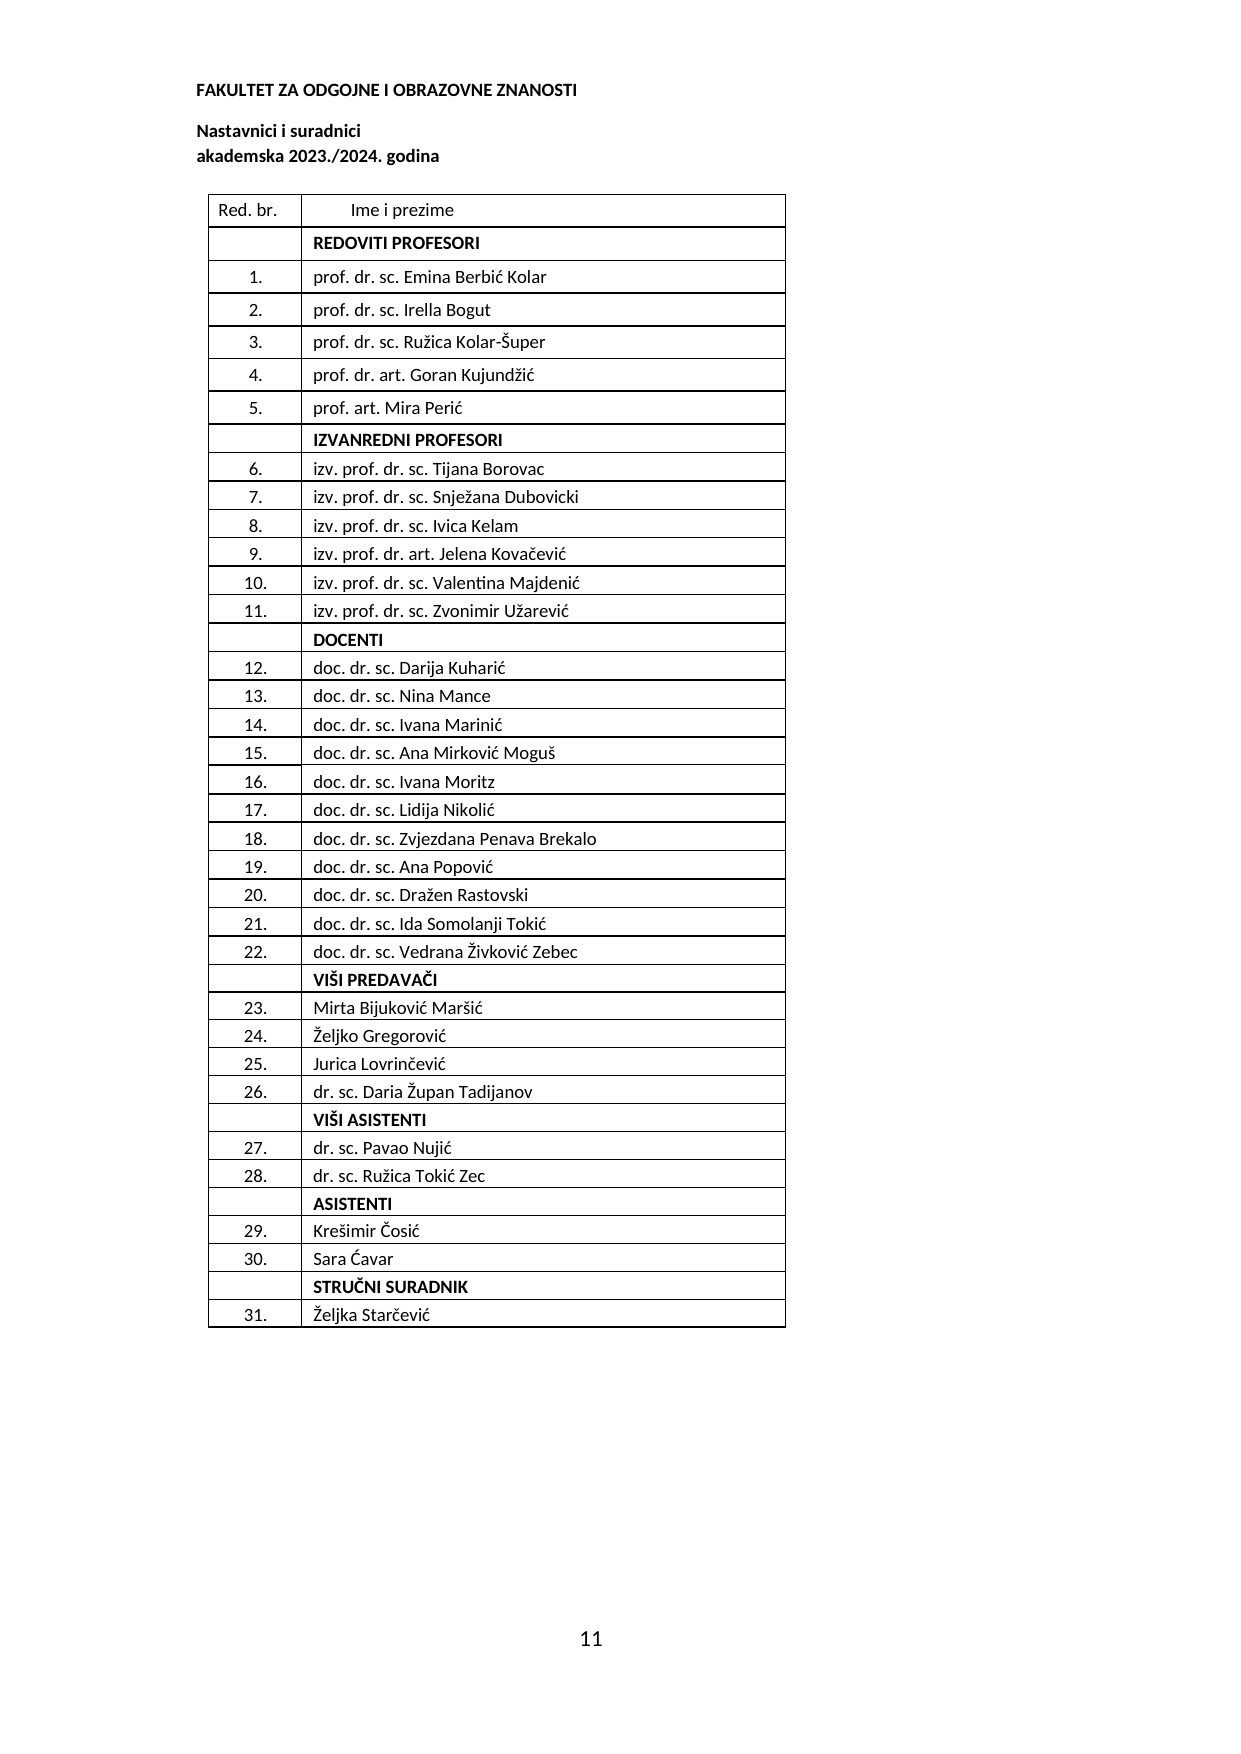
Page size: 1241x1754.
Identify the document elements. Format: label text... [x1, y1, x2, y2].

table_cell 18. [209, 823, 301, 850]
table_cell 23. [209, 993, 301, 1019]
table_cell 2. [209, 294, 301, 325]
table_cell 26. [209, 1076, 301, 1103]
table_cell 5. [209, 392, 301, 423]
table_cell doc. dr. sc. Darija Kuharić [302, 652, 785, 679]
table_header Red. br. [209, 195, 301, 226]
table_cell prof. dr. sc. Ružica Kolar-Šuper [302, 327, 785, 358]
table_cell doc. dr. sc. Zvjezdana Penava Brekalo [302, 823, 785, 850]
table_cell 28. [209, 1160, 301, 1187]
table_cell prof. dr. sc. Emina Berbić Kolar [302, 261, 785, 292]
table_cell izv. prof. dr. sc. Snježana Dubovicki [302, 482, 785, 508]
table_cell doc. dr. sc. Lidija Nikolić [302, 795, 785, 821]
table_cell 13. [209, 681, 301, 707]
table_cell izv. prof. dr. art. Jelena Kovačević [302, 538, 785, 565]
table_cell [209, 1188, 301, 1215]
table_cell 17. [209, 795, 301, 821]
table_cell dr. sc. Pavao Nujić [302, 1132, 785, 1159]
table_cell izv. prof. dr. sc. Tijana Borovac [302, 453, 785, 480]
table_cell 22. [209, 937, 301, 963]
table_cell 21. [209, 908, 301, 935]
table_cell 25. [209, 1048, 301, 1075]
table_cell ASISTENTI [302, 1188, 785, 1215]
table_cell 6. [209, 453, 301, 480]
table_cell Mirta Bijuković Maršić [302, 993, 785, 1019]
table_cell doc. dr. sc. Ivana Moritz [302, 765, 785, 793]
table_cell 8. [209, 510, 301, 537]
table_cell VIŠI ASISTENTI [302, 1104, 785, 1131]
table_cell prof. dr. art. Goran Kujundžić [302, 359, 785, 390]
table_cell doc. dr. sc. Ida Somolanji Tokić [302, 908, 785, 935]
table_cell 16. [209, 766, 301, 793]
table_cell doc. dr. sc. Ivana Marinić [302, 709, 785, 736]
table_cell 11. [209, 595, 301, 622]
table_cell 20. [209, 880, 301, 907]
table_cell dr. sc. Daria Župan Tadijanov [302, 1076, 785, 1103]
table_cell 14. [209, 709, 301, 736]
table_cell 7. [209, 482, 301, 508]
table_cell [209, 425, 301, 452]
table_cell izv. prof. dr. sc. Zvonimir Užarević [302, 595, 785, 622]
table_cell 4. [209, 359, 301, 390]
table_cell 15. [209, 738, 301, 764]
text akademska 2023./2024. godina [133, 144, 1048, 167]
table_cell doc. dr. sc. Nina Mance [302, 681, 785, 707]
table_cell [209, 624, 301, 651]
table_cell prof. art. Mira Perić [302, 392, 785, 423]
table_cell Krešimir Čosić [302, 1216, 785, 1243]
table_cell Sara Ćavar [302, 1244, 785, 1271]
table_cell izv. prof. dr. sc. Valentina Majdenić [302, 567, 785, 594]
table_cell DOCENTI [302, 624, 785, 651]
table_cell 27. [209, 1132, 301, 1159]
table_cell 30. [209, 1244, 301, 1271]
table_cell prof. dr. sc. Irella Bogut [302, 294, 785, 325]
table_cell [209, 228, 301, 259]
table_cell VIŠI PREDAVAČI [302, 965, 785, 991]
table_header Ime i prezime [302, 195, 785, 226]
table_cell 19. [209, 851, 301, 878]
table_cell doc. dr. sc. Dražen Rastovski [302, 880, 785, 907]
table_cell doc. dr. sc. Vedrana Živković Zebec [302, 937, 785, 963]
table_cell [209, 965, 301, 991]
table_cell 24. [209, 1020, 301, 1047]
table_cell 29. [209, 1216, 301, 1243]
table_cell Željka Starčević [302, 1300, 785, 1326]
table_cell 12. [209, 652, 301, 679]
table_cell [209, 1272, 301, 1298]
table_cell Željko Gregorović [302, 1020, 785, 1047]
table_cell Jurica Lovrinčević [302, 1048, 785, 1075]
table_cell doc. dr. sc. Ana Popović [302, 851, 785, 878]
table_cell IZVANREDNI PROFESORI [302, 425, 785, 452]
table_cell dr. sc. Ružica Tokić Zec [302, 1160, 785, 1187]
table_cell doc. dr. sc. Ana Mirković Moguš [302, 738, 785, 764]
table_cell 10. [209, 567, 301, 594]
table_cell 9. [209, 538, 301, 565]
table_cell 3. [209, 327, 301, 358]
text Nastavnici i suradnici [133, 119, 1048, 142]
table_cell [209, 1104, 301, 1131]
text FAKULTET ZA ODGOJNE I OBRAZOVNE ZNANOSTI [133, 78, 1048, 101]
table_cell izv. prof. dr. sc. Ivica Kelam [302, 510, 785, 537]
table_cell 1. [209, 261, 301, 292]
table_cell 31. [209, 1300, 301, 1326]
table_cell REDOVITI PROFESORI [302, 228, 785, 259]
table_cell STRUČNI SURADNIK [302, 1272, 785, 1298]
